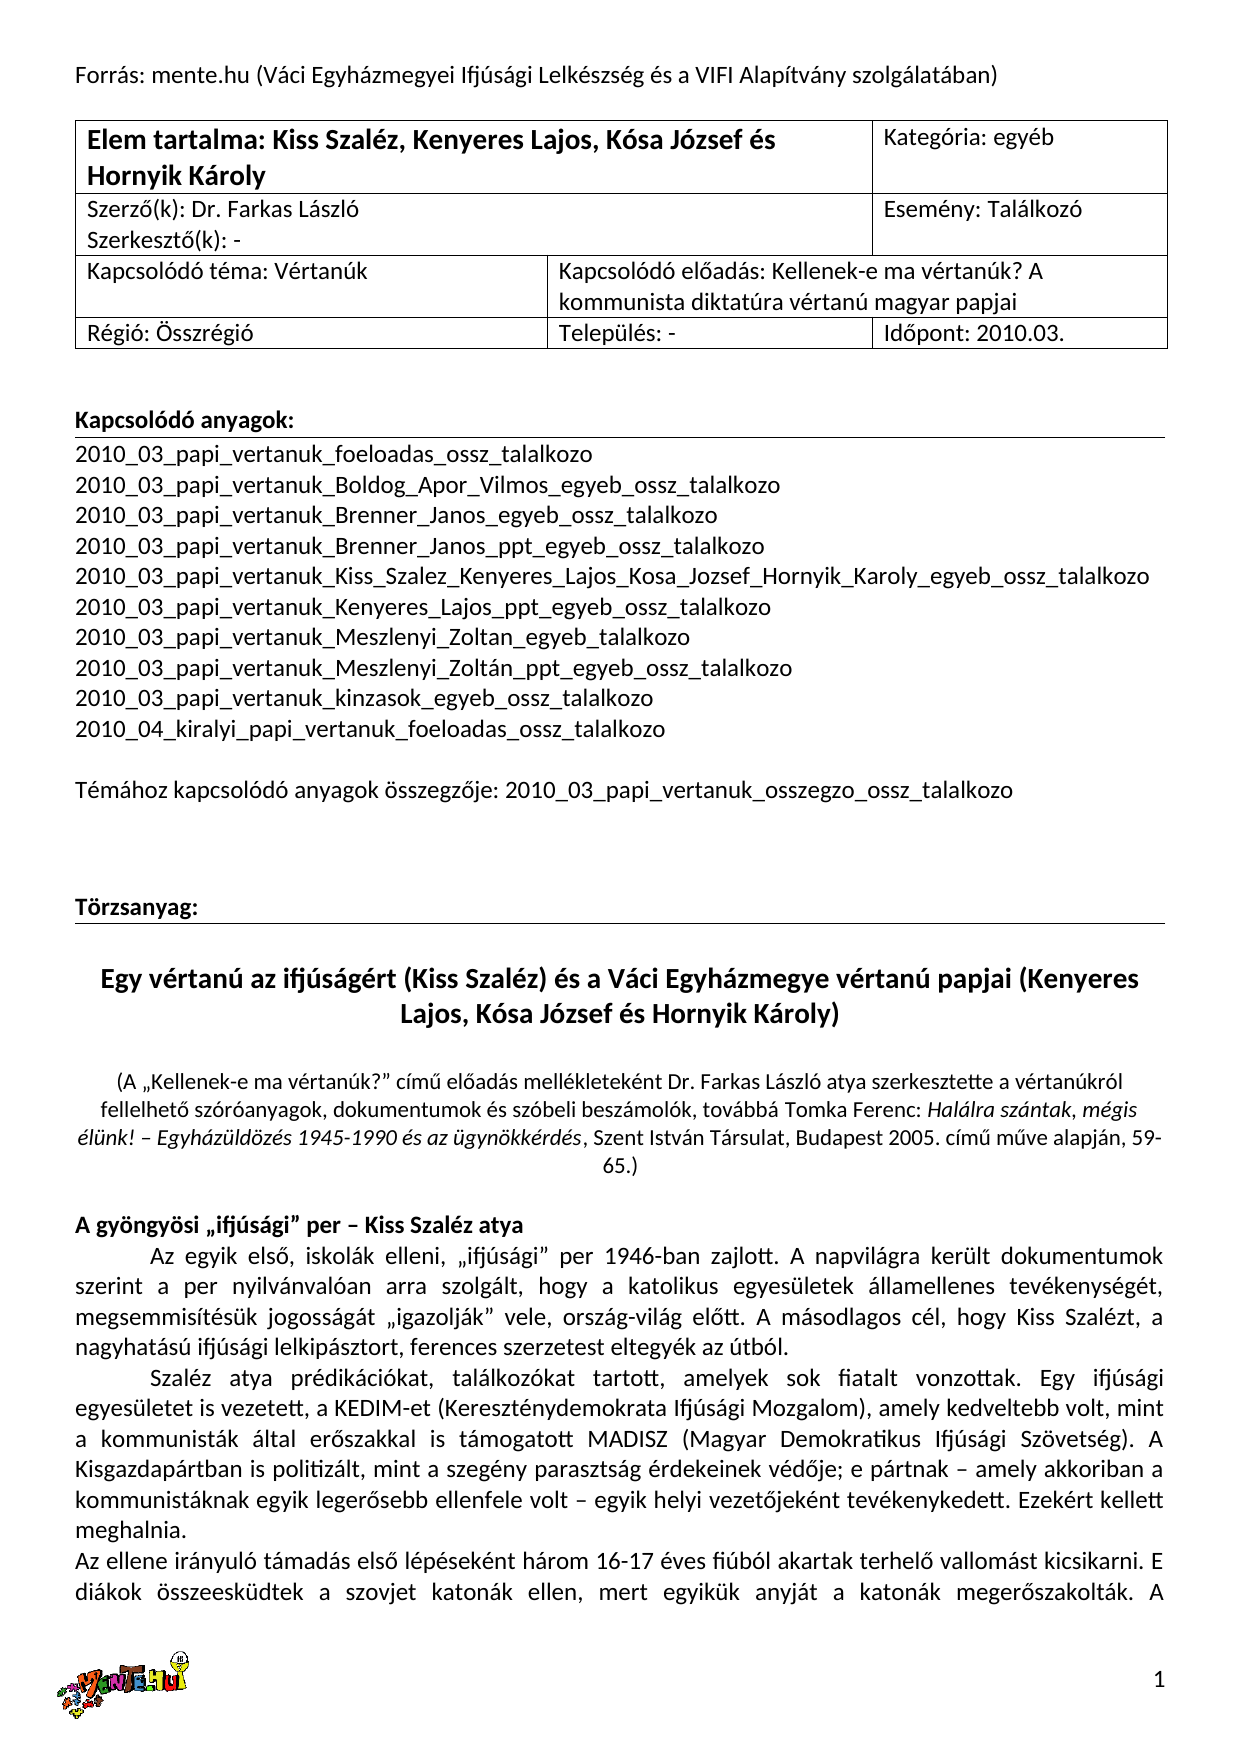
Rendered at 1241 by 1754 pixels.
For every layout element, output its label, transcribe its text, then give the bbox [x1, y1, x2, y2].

text 2010_03_papi_vertanuk_Brenner_Janos_egyeb_ossz_talalkozo [75, 499, 1165, 530]
text 2010_03_papi_vertanuk_foeloadas_ossz_talalkozo [75, 438, 1165, 469]
table_cell Település: - [548, 318, 872, 348]
table_cell Kapcsolódó előadás: Kellenek-e ma vértanúk? A kommunista diktatúra vértanú magyar papjai [548, 256, 1167, 317]
text 2010_04_kiralyi_papi_vertanuk_foeloadas_ossz_talalkozo [75, 713, 1165, 743]
text Témához kapcsolódó anyagok összegzője: 2010_03_papi_vertanuk_osszegzo_ossz_talalkozo [75, 774, 1165, 804]
text Az egyik első, iskolák elleni, „ifjúsági” per 1946-ban zajlott. A napvilágra került dokumentumok szerint a per nyilvánvalóan arra szolgált, hogy a katolikus egyesületek államellenes tevékenységét, megsemmisítésük jogosságát „igazolják” vele, ország-világ előtt. A másodlagos cél, hogy Kiss Szalézt, a nagyhatású ifjúsági lelkipásztort, ferences szerzetest eltegyék az útból. [75, 1240, 1165, 1362]
picture [55, 1642, 194, 1721]
text A gyöngyösi „ifjúsági” per – Kiss Szaléz atya [75, 1209, 1165, 1240]
text 2010_03_papi_vertanuk_Brenner_Janos_ppt_egyeb_ossz_talalkozo [75, 530, 1165, 560]
text Szaléz atya prédikációkat, találkozókat tartott, amelyek sok fiatalt vonzottak. Egy ifjúsági egyesületet is vezetett, a KEDIM-et (Kereszténydemokrata Ifjúsági Mozgalom), amely kedveltebb volt, mint a kommunisták által erőszakkal is támogatott MADISZ (Magyar Demokratikus Ifjúsági Szövetség). A Kisgazdapártban is politizált, mint a szegény parasztság érdekeinek védője; e pártnak – amely akkoriban a kommunistáknak egyik legerősebb ellenfele volt – egyik helyi vezetőjeként tevékenykedett. Ezekért kellett meghalnia. [75, 1362, 1165, 1545]
text 2010_03_papi_vertanuk_Meszlenyi_Zoltán_ppt_egyeb_ossz_talalkozo [75, 652, 1165, 682]
table_cell Dr. Farkas László - [76, 194, 872, 254]
table_cell Régió: [76, 318, 547, 348]
text 2010_03_papi_vertanuk_Boldog_Apor_Vilmos_egyeb_ossz_talalkozo [75, 469, 1165, 499]
table_header Kategória: [873, 121, 1167, 192]
text 2010_03_papi_vertanuk_Kenyeres_Lajos_ppt_egyeb_ossz_talalkozo [75, 591, 1165, 621]
table_cell Kapcsolódó téma: Vértanúk [76, 256, 547, 317]
text (A „Kellenek-e ma vértanúk?” című előadás mellékleteként Dr. Farkas László atya szerkesztette a vértanúkról fellelhető szóróanyagok, dokumentumok és szóbeli beszámolók, továbbá Tomka Ferenc: Halálra szántak, mégis élünk! – Egyházüldözés 1945-1990 és az ügynökkérdés, Szent István Társulat, Budapest 2005. című műve alapján, 59-65.) [75, 1067, 1165, 1179]
table_header Elem tartalma: Kiss Szaléz, Kenyeres Lajos, Kósa József és Hornyik Károly [76, 121, 872, 192]
text Kapcsolódó anyagok: [75, 405, 1165, 437]
table_cell Esemény: [873, 194, 1167, 254]
text 2010_03_papi_vertanuk_Meszlenyi_Zoltan_egyeb_talalkozo [75, 621, 1165, 652]
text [75, 1545, 1165, 1606]
text 2010_03_papi_vertanuk_Kiss_Szalez_Kenyeres_Lajos_Kosa_Jozsef_Hornyik_Karoly_egyeb_ossz_talalkozo [75, 560, 1165, 591]
text 2010_03_papi_vertanuk_kinzasok_egyeb_ossz_talalkozo [75, 682, 1165, 713]
text Törzsanyag: [75, 891, 1165, 923]
table_cell Időpont: 2010.03. [873, 318, 1167, 348]
text Egy vértanú az ifjúságért (Kiss Szaléz) és a Váci Egyházmegye vértanú papjai (Kenyeres Lajos, Kósa József és Hornyik Károly) [75, 960, 1165, 1031]
